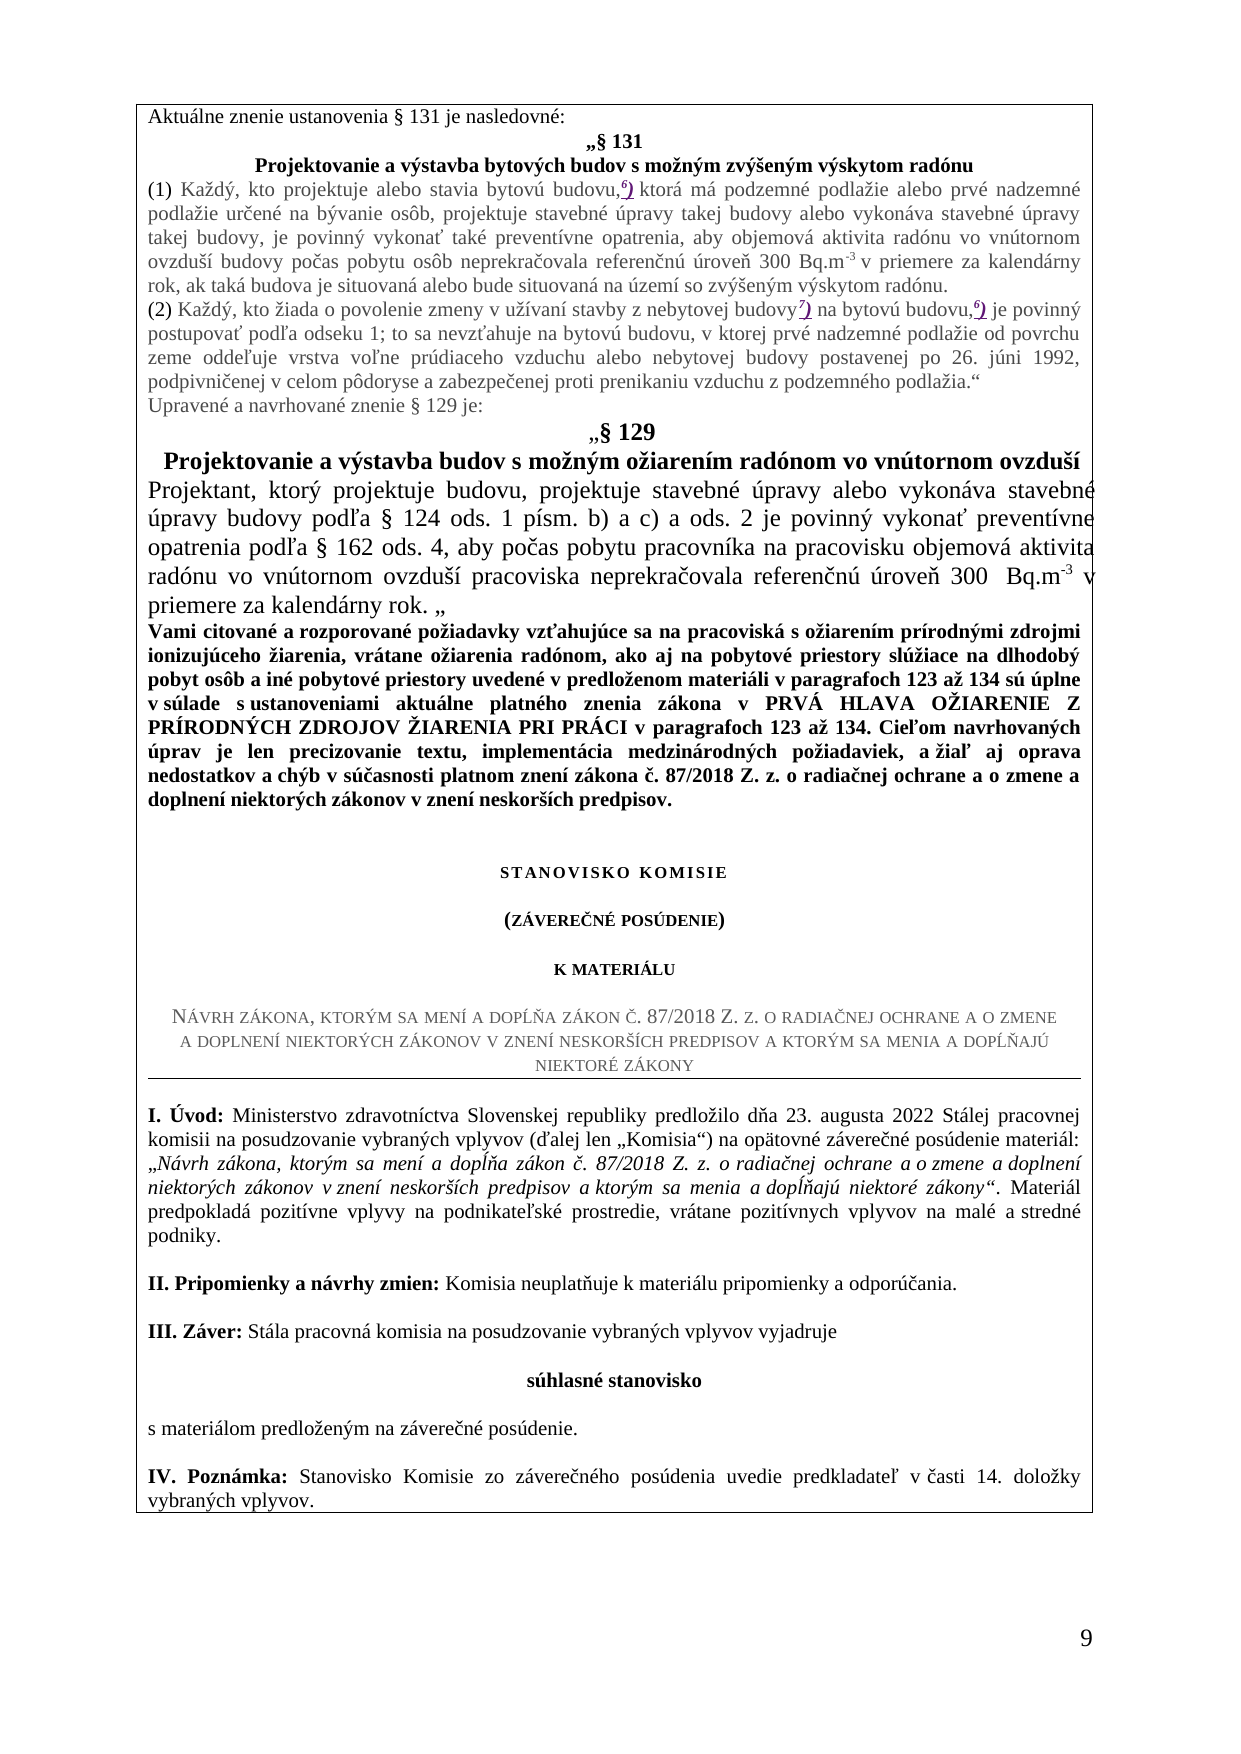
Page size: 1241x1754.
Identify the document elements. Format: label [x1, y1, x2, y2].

table_cell [137, 105, 1092, 1512]
